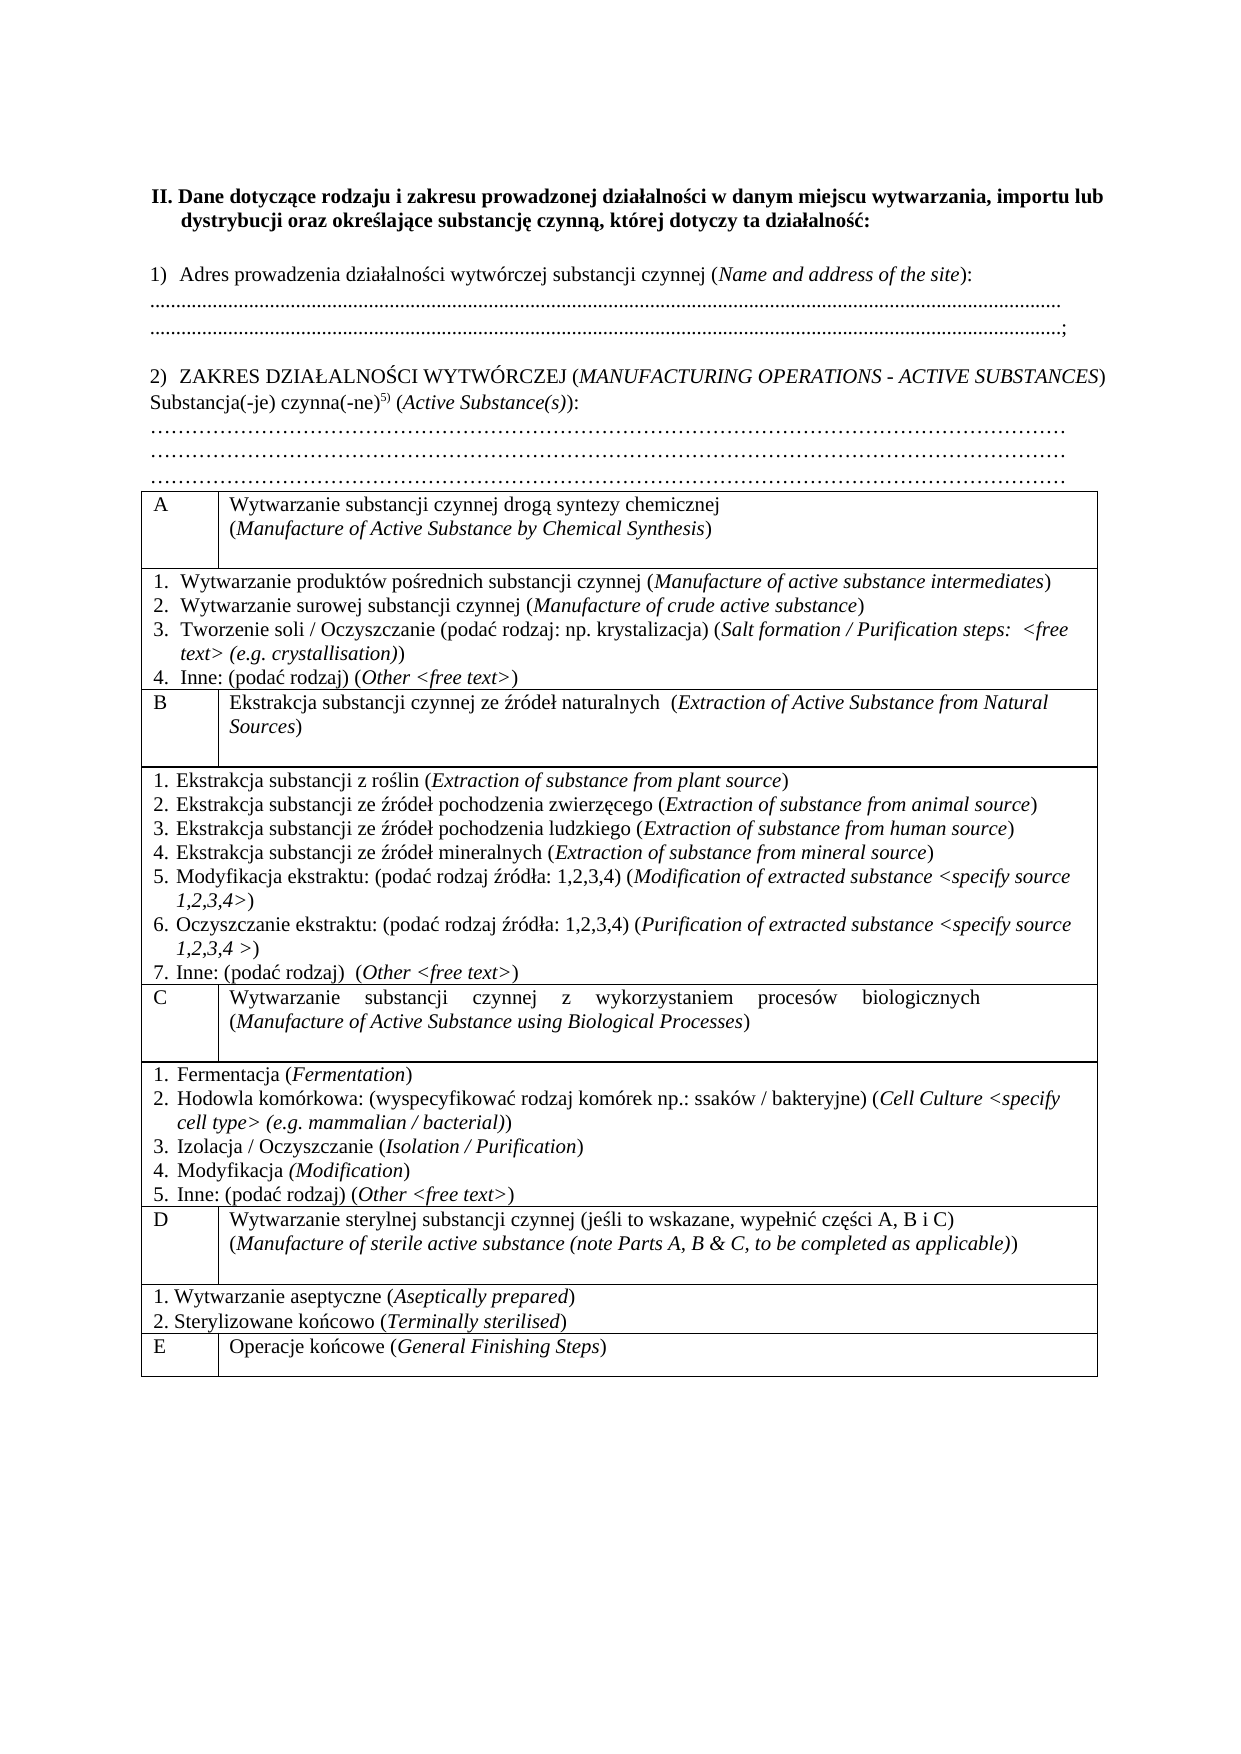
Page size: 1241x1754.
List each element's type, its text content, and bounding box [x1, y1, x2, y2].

list Adres prowadzenia działalności wytwórczej substancji czynnej (Name and address of the site): [149, 262, 1134, 286]
table_cell C [142, 985, 218, 1061]
table_cell Wytwarzanie aseptyczne (Aseptically prepared) Sterylizowane końcowo (Terminally sterilised) [142, 1285, 1097, 1333]
table_header Wytwarzanie substancji czynnej drogą syntezy chemicznej (Manufacture of Active Substance by Chemical Synthesis) [219, 492, 1097, 568]
table_cell Fermentacja (Fermentation) Hodowla komórkowa: (wyspecyfikować rodzaj komórek np.: ssaków / bakteryjne) (Cell Culture <specify cell type> (e.g. mammalian / bacterial)) Izolacja / Oczyszczanie (Isolation / Purification) Modyfikacja (Modification) Inne: (podać rodzaj) (Other <free text>) [142, 1063, 1097, 1206]
table_cell Wytwarzanie sterylnej substancji czynnej (jeśli to wskazane, wypełnić części A, B i C) (Manufacture of sterile active substance (note Parts A, B & C, to be completed as applicable)) [219, 1207, 1097, 1283]
table_cell Wytwarzanie produktów pośrednich substancji czynnej (Manufacture of active substance intermediates) Wytwarzanie surowej substancji czynnej (Manufacture of crude active substance) Tworzenie soli / Oczyszczanie (podać rodzaj: np. krystalizacja) (Salt formation / Purification steps: <free text> (e.g. crystallisation)) Inne: (podać rodzaj) (Other <free text>) [142, 569, 1097, 689]
list ZAKRES DZIAŁALNOŚCI WYTWÓRCZEJ (MANUFACTURING OPERATIONS - ACTIVE SUBSTANCES) [149, 364, 1134, 388]
text II. Dane dotyczące rodzaju i zakresu prowadzonej działalności w danym miejscu wytwarzania, importu lub dystrybucji oraz określające substancję czynną, której dotyczy ta działalność: [151, 184, 1126, 232]
table_cell D [142, 1207, 218, 1283]
table_cell Operacje końcowe (General Finishing Steps) [219, 1334, 1097, 1376]
table_cell E [142, 1334, 218, 1376]
text …………………………………………………………………………………………………………………… [149, 438, 1134, 462]
table_header A [142, 492, 218, 568]
table_cell Ekstrakcja substancji z roślin (Extraction of substance from plant source) Ekstrakcja substancji ze źródeł pochodzenia zwierzęcego (Extraction of substance from animal source) Ekstrakcja substancji ze źródeł pochodzenia ludzkiego (Extraction of substance from human source) Ekstrakcja substancji ze źródeł mineralnych (Extraction of substance from mineral source) Modyfikacja ekstraktu: (podać rodzaj źródła: 1,2,3,4) (Modification of extracted substance <specify source 1,2,3,4>) Oczyszczanie ekstraktu: (podać rodzaj źródła: 1,2,3,4) (Purification of extracted substance <specify source 1,2,3,4 >) Inne: (podać rodzaj) (Other <free text>) [142, 768, 1097, 984]
text ...............................................................................................................................................................................; [149, 314, 1134, 339]
table_cell B [142, 690, 218, 766]
text Substancja(-je) czynna(-ne)5) (Active Substance(s)): [149, 389, 1134, 414]
table_cell Wytwarzanie substancji czynnej z wykorzystaniem procesów biologicznych (Manufacture of Active Substance using Biological Processes) [219, 985, 1097, 1061]
text …………………………………………………………………………………………………………………… [149, 464, 1134, 488]
text ............................................................................................................................................................................... [149, 288, 1134, 312]
table_cell Ekstrakcja substancji czynnej ze źródeł naturalnych (Extraction of Active Substance from Natural Sources) [219, 690, 1097, 766]
text …………………………………………………………………………………………………………………… [149, 414, 1134, 438]
